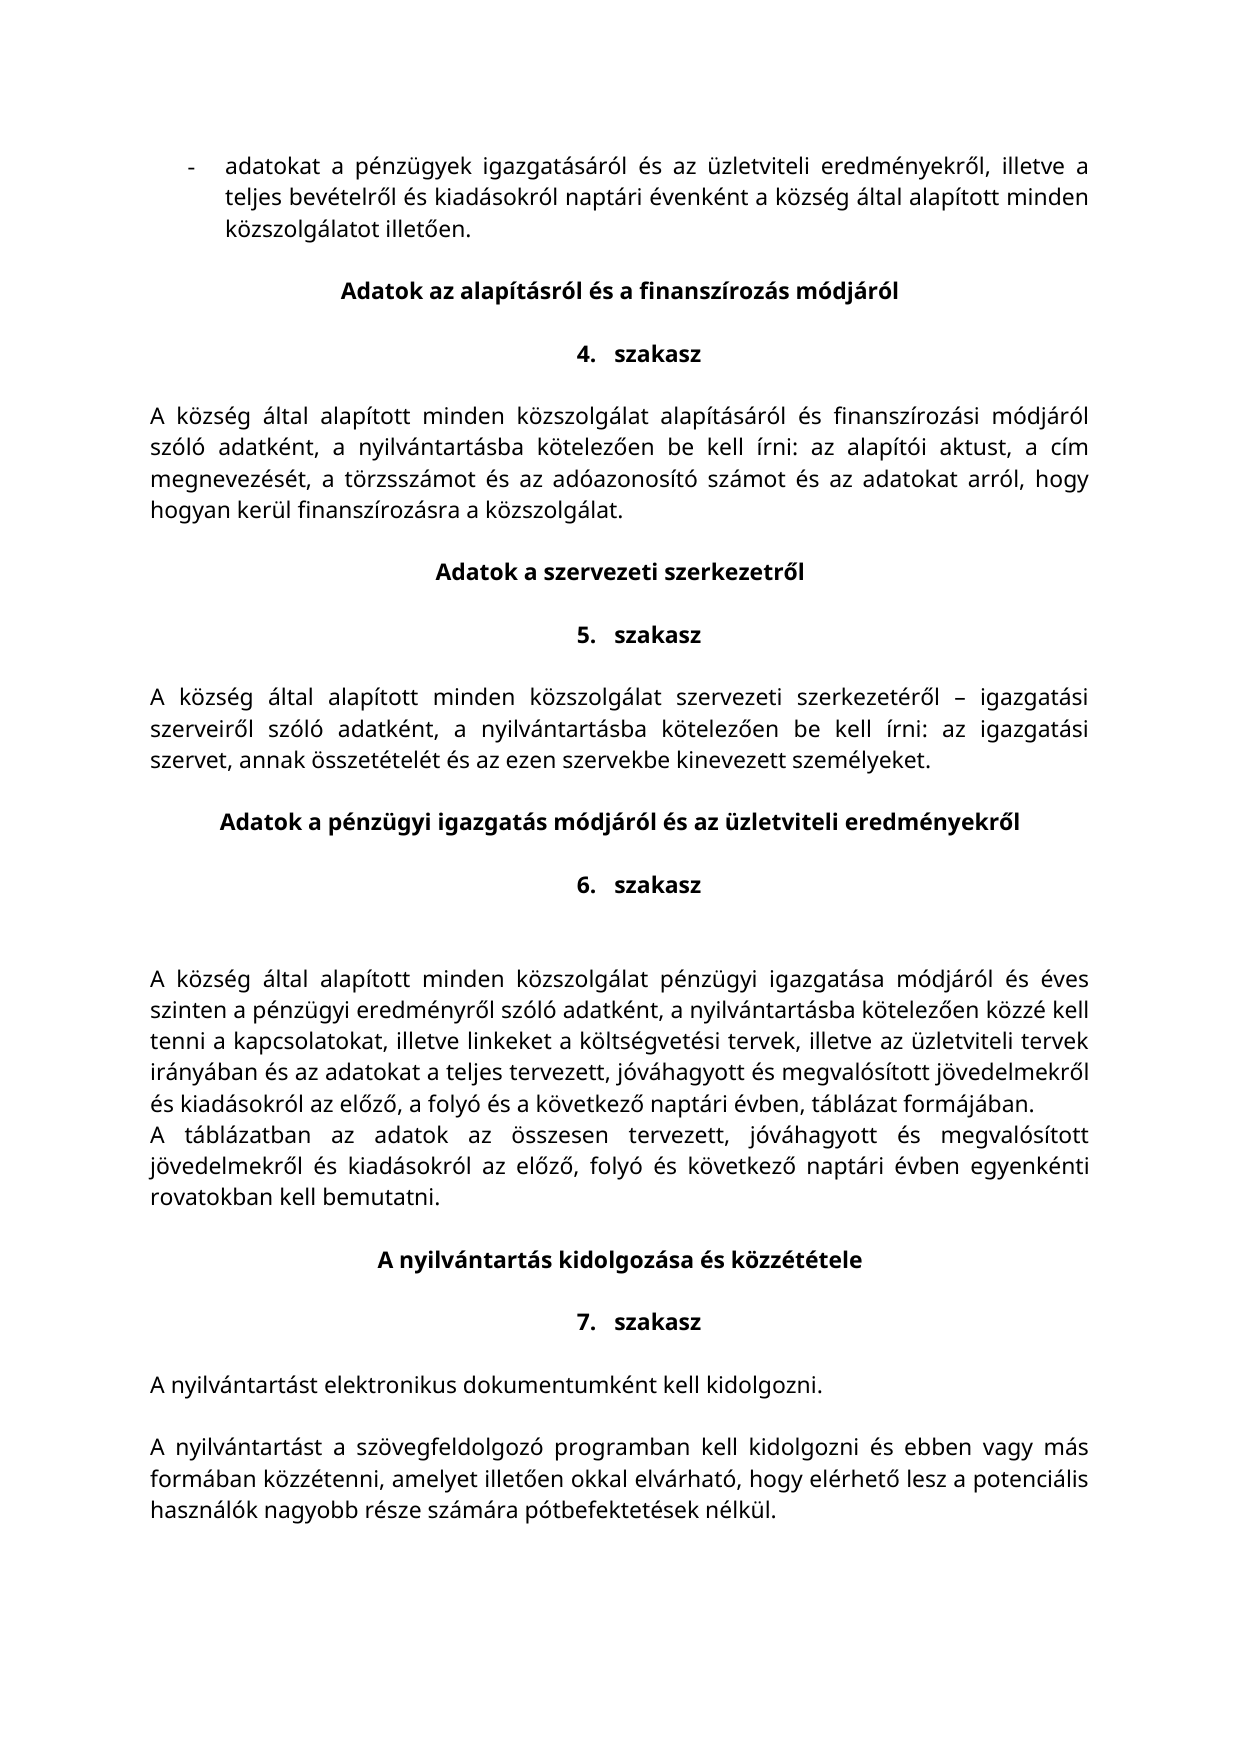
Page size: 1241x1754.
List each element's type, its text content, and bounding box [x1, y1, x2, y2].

text A nyilvántartást elektronikus dokumentumként kell kidolgozni. [150, 1369, 1090, 1400]
list adatokat a pénzügyek igazgatásáról és az üzletviteli eredményekről, illetve a teljes bevételről és kiadásokról naptári évenként a község által alapított minden közszolgálatot illetően. [187, 150, 1090, 244]
list szakasz [187, 1306, 1090, 1337]
list szakasz [187, 619, 1090, 650]
text Adatok a pénzügyi igazgatás módjáról és az üzletviteli eredményekről [150, 806, 1090, 837]
text Adatok az alapításról és a finanszírozás módjáról [150, 275, 1090, 306]
text A község által alapított minden közszolgálat alapításáról és finanszírozási módjáról szóló adatként, a nyilvántartásba kötelezően be kell írni: az alapítói aktust, a cím megnevezését, a törzsszámot és az adóazonosító számot és az adatokat arról, hogy hogyan kerül finanszírozásra a közszolgálat. [150, 400, 1090, 525]
text A község által alapított minden közszolgálat pénzügyi igazgatása módjáról és éves szinten a pénzügyi eredményről szóló adatként, a nyilvántartásba kötelezően közzé kell tenni a kapcsolatokat, illetve linkeket a költségvetési tervek, illetve az üzletviteli tervek irányában és az adatokat a teljes tervezett, jóváhagyott és megvalósított jövedelmekről és kiadásokról az előző, a folyó és a következő naptári évben, táblázat formájában. [150, 962, 1090, 1119]
text A község által alapított minden közszolgálat szervezeti szerkezetéről – igazgatási szerveiről szóló adatként, a nyilvántartásba kötelezően be kell írni: az igazgatási szervet, annak összetételét és az ezen szervekbe kinevezett személyeket. [150, 681, 1090, 775]
text Adatok a szervezeti szerkezetről [150, 556, 1090, 587]
text A táblázatban az adatok az összesen tervezett, jóváhagyott és megvalósított jövedelmekről és kiadásokról az előző, folyó és következő naptári évben egyenkénti rovatokban kell bemutatni. [150, 1119, 1090, 1212]
text A nyilvántartást a szövegfeldolgozó programban kell kidolgozni és ebben vagy más formában közzétenni, amelyet illetően okkal elvárható, hogy elérhető lesz a potenciális használók nagyobb része számára pótbefektetések nélkül. [150, 1431, 1090, 1525]
list szakasz [187, 337, 1090, 369]
text A nyilvántartás kidolgozása és közzététele [150, 1244, 1090, 1275]
list szakasz [187, 869, 1090, 900]
